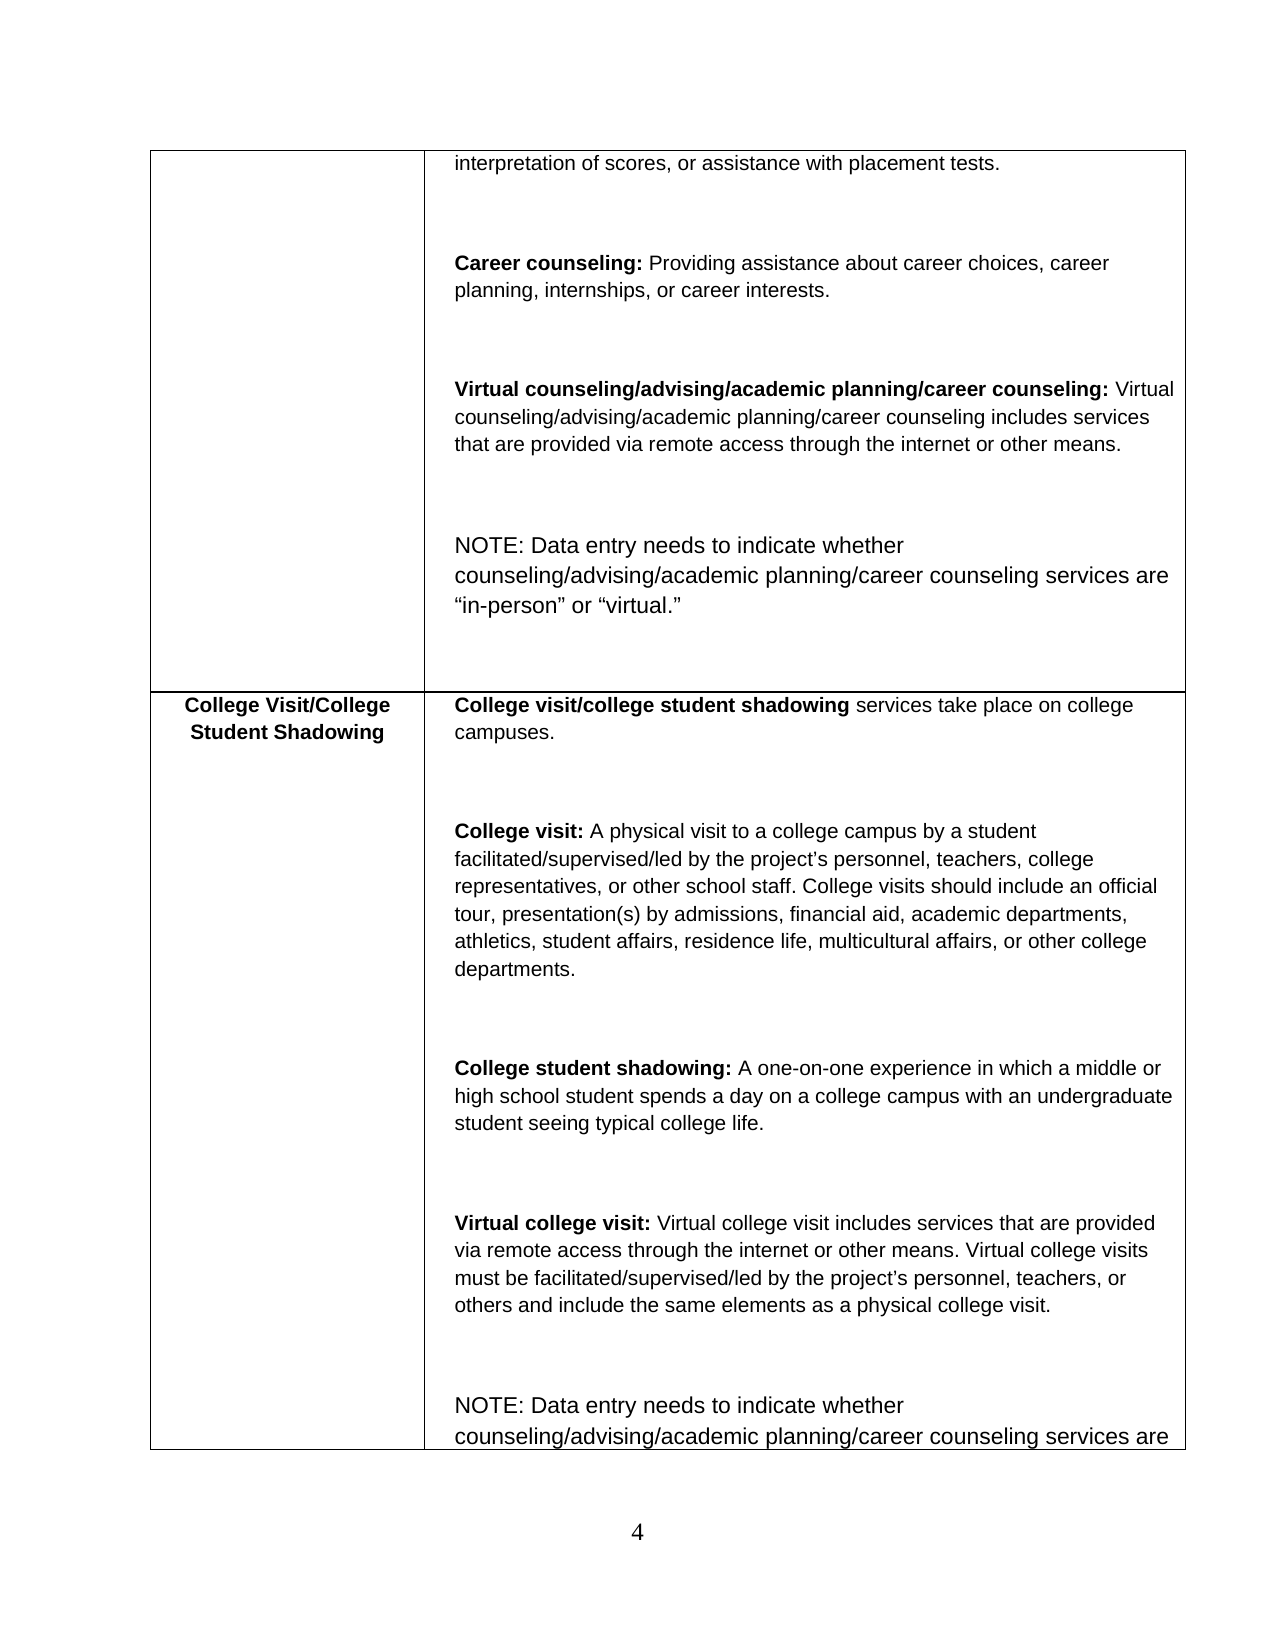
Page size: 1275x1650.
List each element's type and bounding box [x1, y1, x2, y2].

table_cell [425, 151, 1185, 691]
table_cell [151, 693, 424, 1449]
table_cell [151, 151, 424, 691]
table_cell [425, 693, 1185, 1449]
